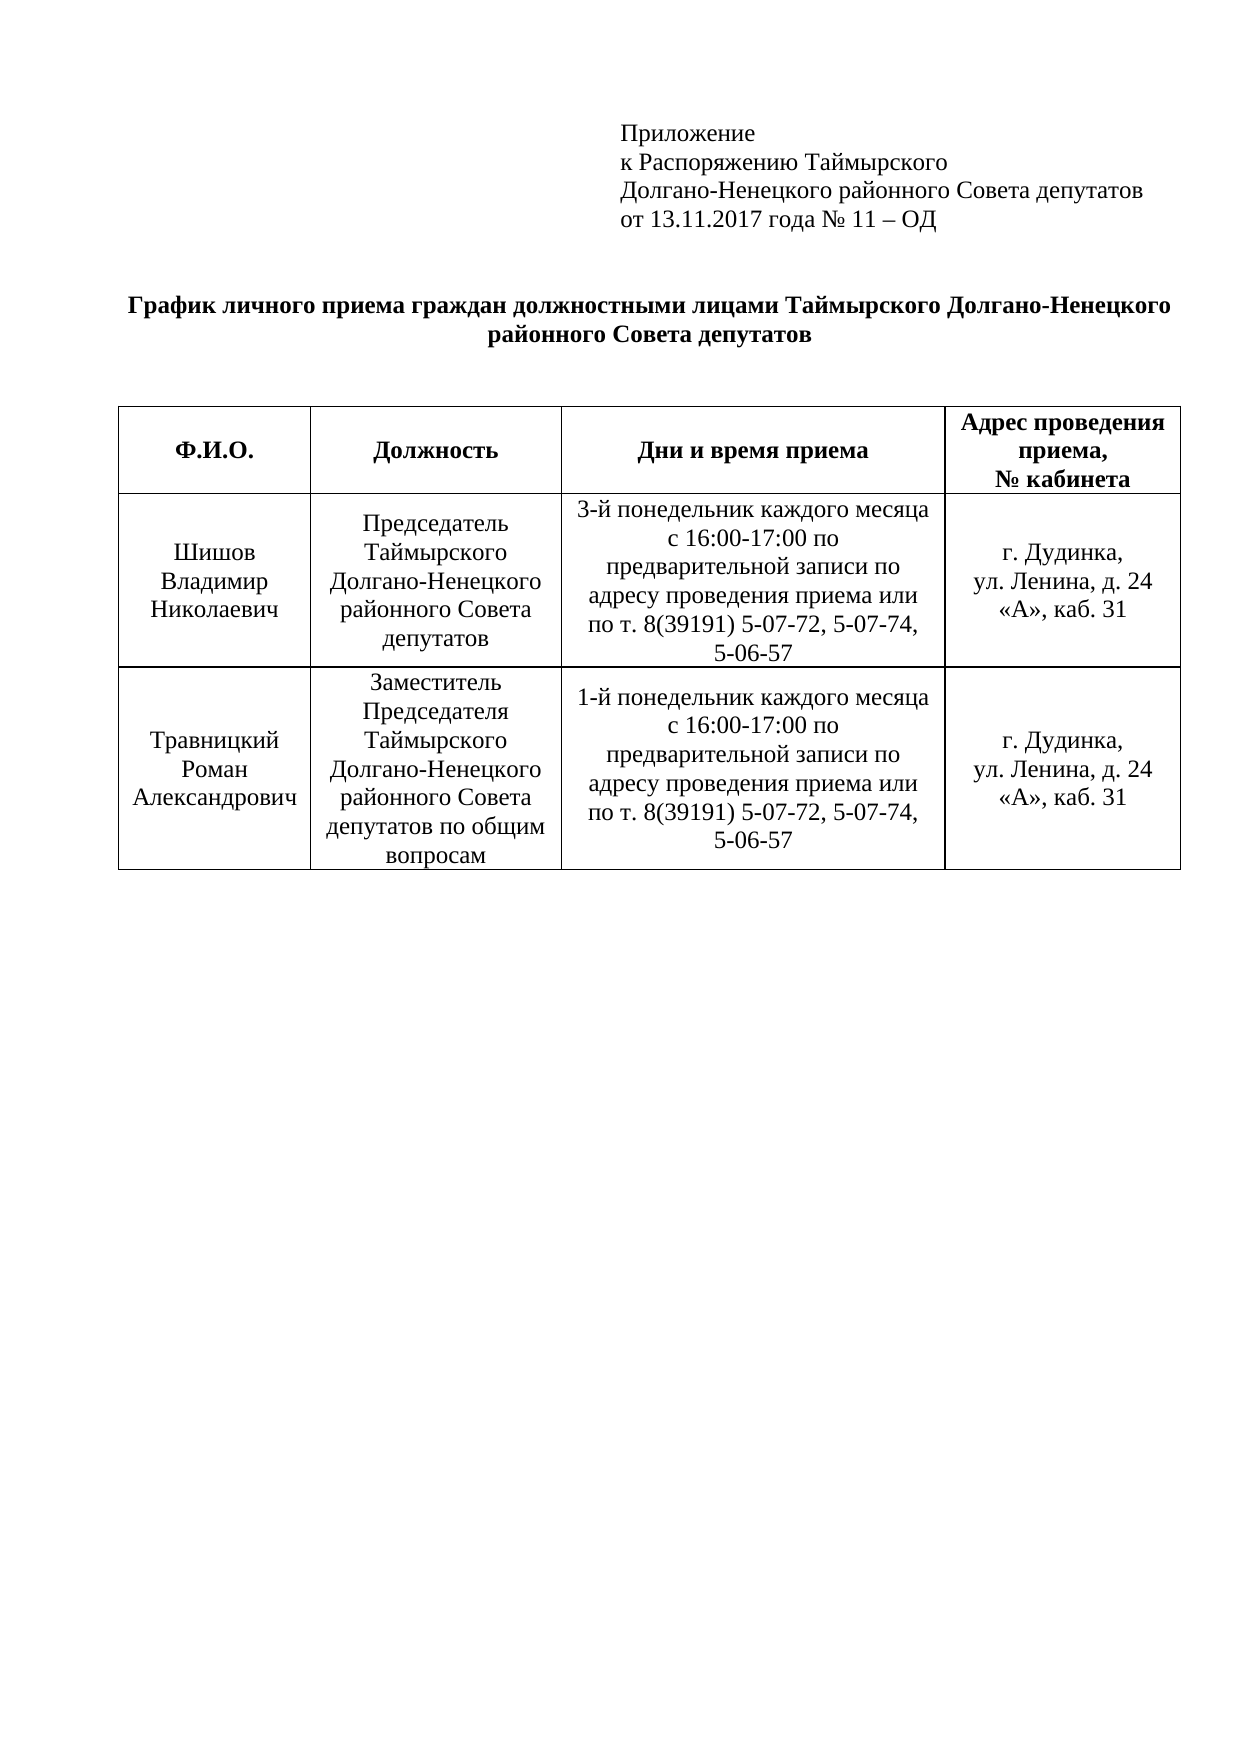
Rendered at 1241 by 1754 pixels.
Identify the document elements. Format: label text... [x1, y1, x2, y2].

table_cell г. Дудинка, ул. Ленина, д. 24 «А», каб. 31 [946, 494, 1180, 666]
text от 13.11.2017 года № 11 – ОД [620, 204, 1181, 233]
table_cell Травницкий Роман Александрович [119, 668, 310, 869]
text Приложение [620, 118, 1181, 147]
table_cell г. Дудинка, ул. Ленина, д. 24 «А», каб. 31 [946, 668, 1180, 869]
table_header Должность [311, 407, 561, 493]
text к Распоряжению Таймырского [620, 147, 1181, 176]
text Долгано-Ненецкого районного Совета депутатов [620, 176, 1181, 204]
table_cell 3-й понедельник каждого месяца с 16:00-17:00 по предварительной записи по адресу проведения приема или по т. 8(39191) 5-07-72, 5-07-74, 5-06-57 [562, 494, 944, 666]
table_cell 1-й понедельник каждого месяца с 16:00-17:00 по предварительной записи по адресу проведения приема или по т. 8(39191) 5-07-72, 5-07-74, 5-06-57 [562, 668, 944, 869]
table_header Адрес проведения приема, № кабинета [946, 407, 1180, 493]
table_cell Шишов Владимир Николаевич [119, 494, 310, 666]
table_header Ф.И.О. [119, 407, 310, 493]
text График личного приема граждан должностными лицами Таймырского Долгано-Ненецкого районного Совета депутатов [118, 291, 1181, 348]
table_cell Председатель Таймырского Долгано-Ненецкого районного Совета депутатов [311, 494, 561, 666]
table_header Дни и время приема [562, 407, 944, 493]
table_cell Заместитель Председателя Таймырского Долгано-Ненецкого районного Совета депутатов по общим вопросам [311, 668, 561, 869]
